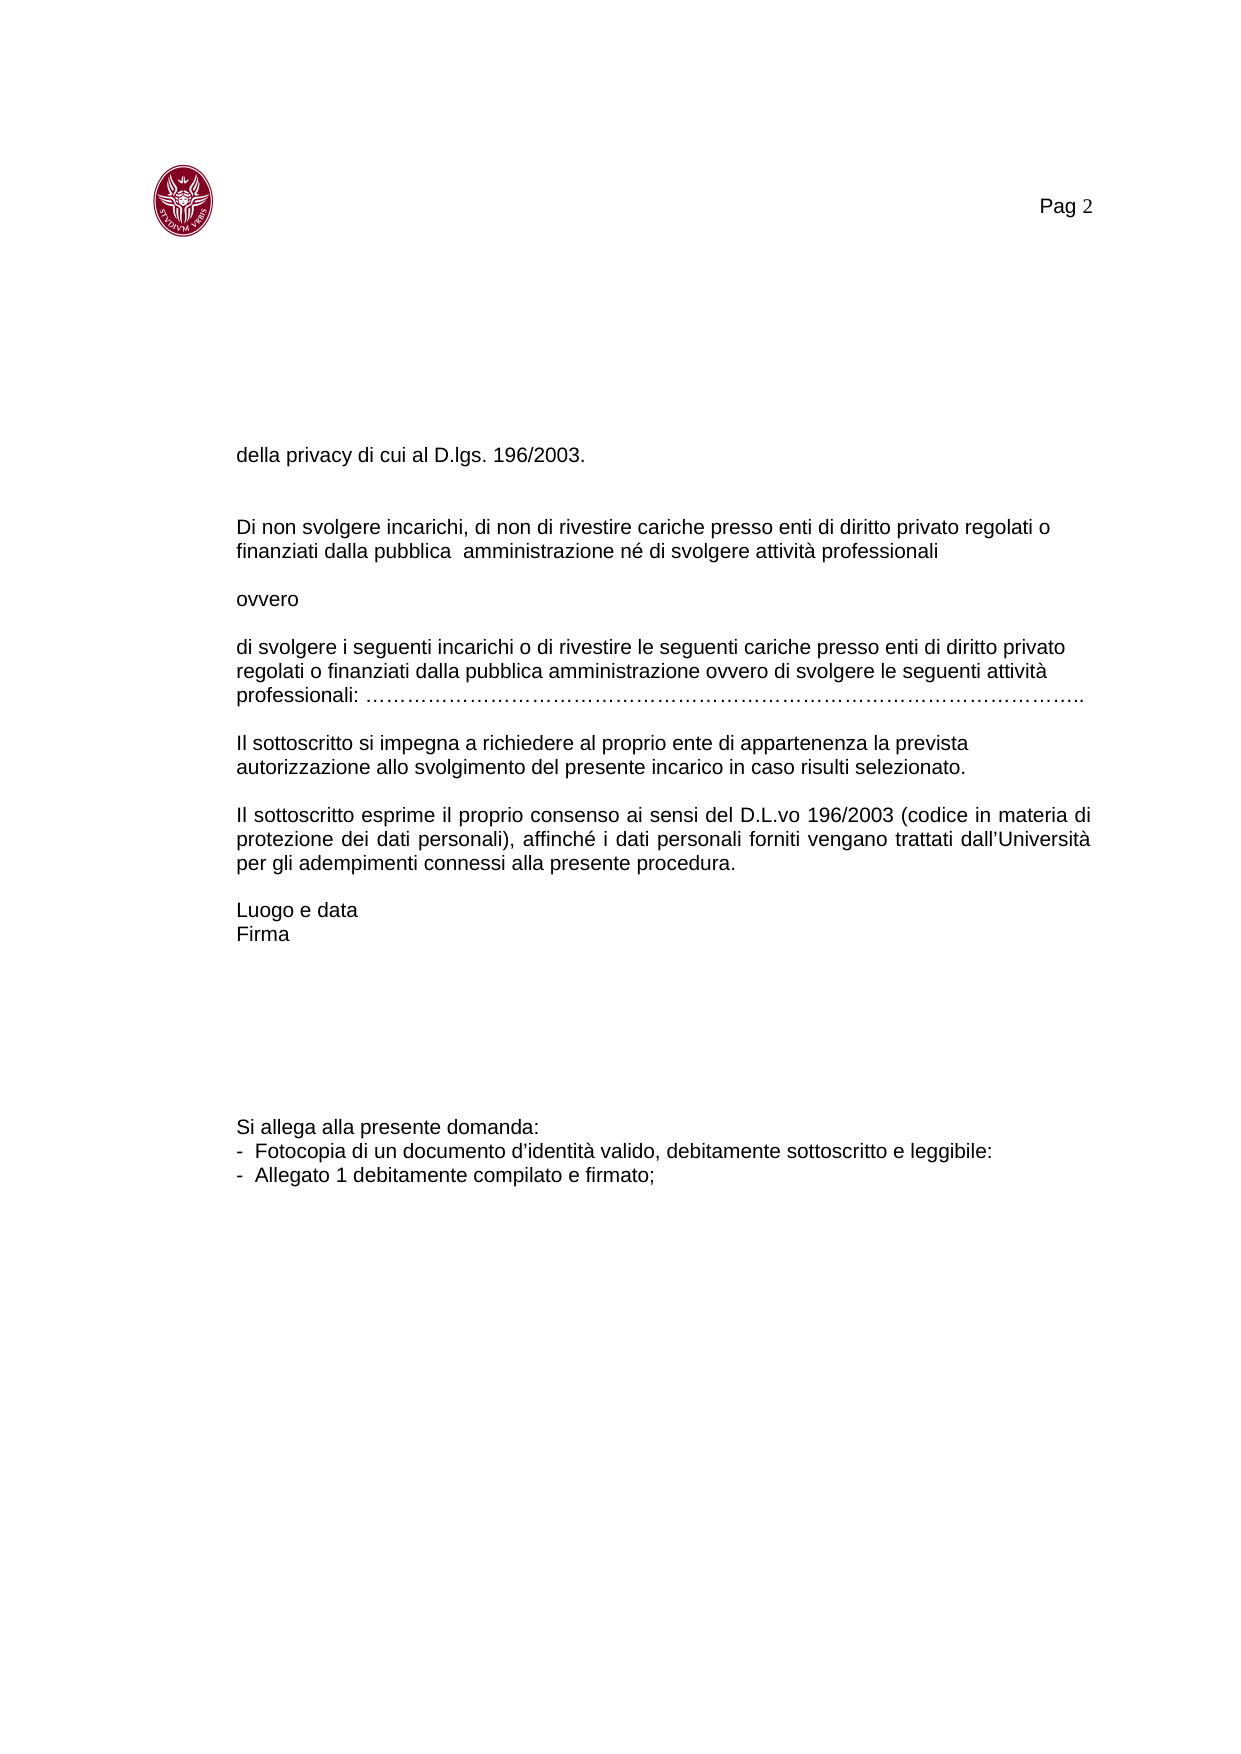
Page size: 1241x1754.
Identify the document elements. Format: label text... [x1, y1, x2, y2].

text della privacy di cui al D.lgs. 196/2003. [236, 443, 1092, 467]
text ovvero [236, 587, 1092, 611]
text di svolgere i seguenti incarichi o di rivestire le seguenti cariche presso enti di diritto privato regolati o finanziati dalla pubblica amministrazione ovvero di svolgere le seguenti attività professionali: ………………………………………………………………………………………….. [236, 635, 1092, 707]
text Il sottoscritto esprime il proprio consenso ai sensi del D.L.vo 196/2003 (codice in materia di protezione dei dati personali), affinché i dati personali forniti vengano trattati dall’Università per gli adempimenti connessi alla presente procedura. [236, 802, 1092, 874]
text Si allega alla presente domanda: [236, 1115, 1092, 1139]
text Luogo e data [236, 898, 1092, 922]
picture [0, 0, 414, 266]
text - Allegato 1 debitamente compilato e firmato; [236, 1163, 1092, 1187]
text Di non svolgere incarichi, di non di rivestire cariche presso enti di diritto privato regolati o finanziati dalla pubblica amministrazione né di svolgere attività professionali [236, 515, 1092, 563]
text Firma [236, 922, 1092, 946]
text Il sottoscritto si impegna a richiedere al proprio ente di appartenenza la prevista autorizzazione allo svolgimento del presente incarico in caso risulti selezionato. [236, 731, 1092, 778]
text - Fotocopia di un documento d’identità valido, debitamente sottoscritto e leggibile: [236, 1139, 1092, 1163]
